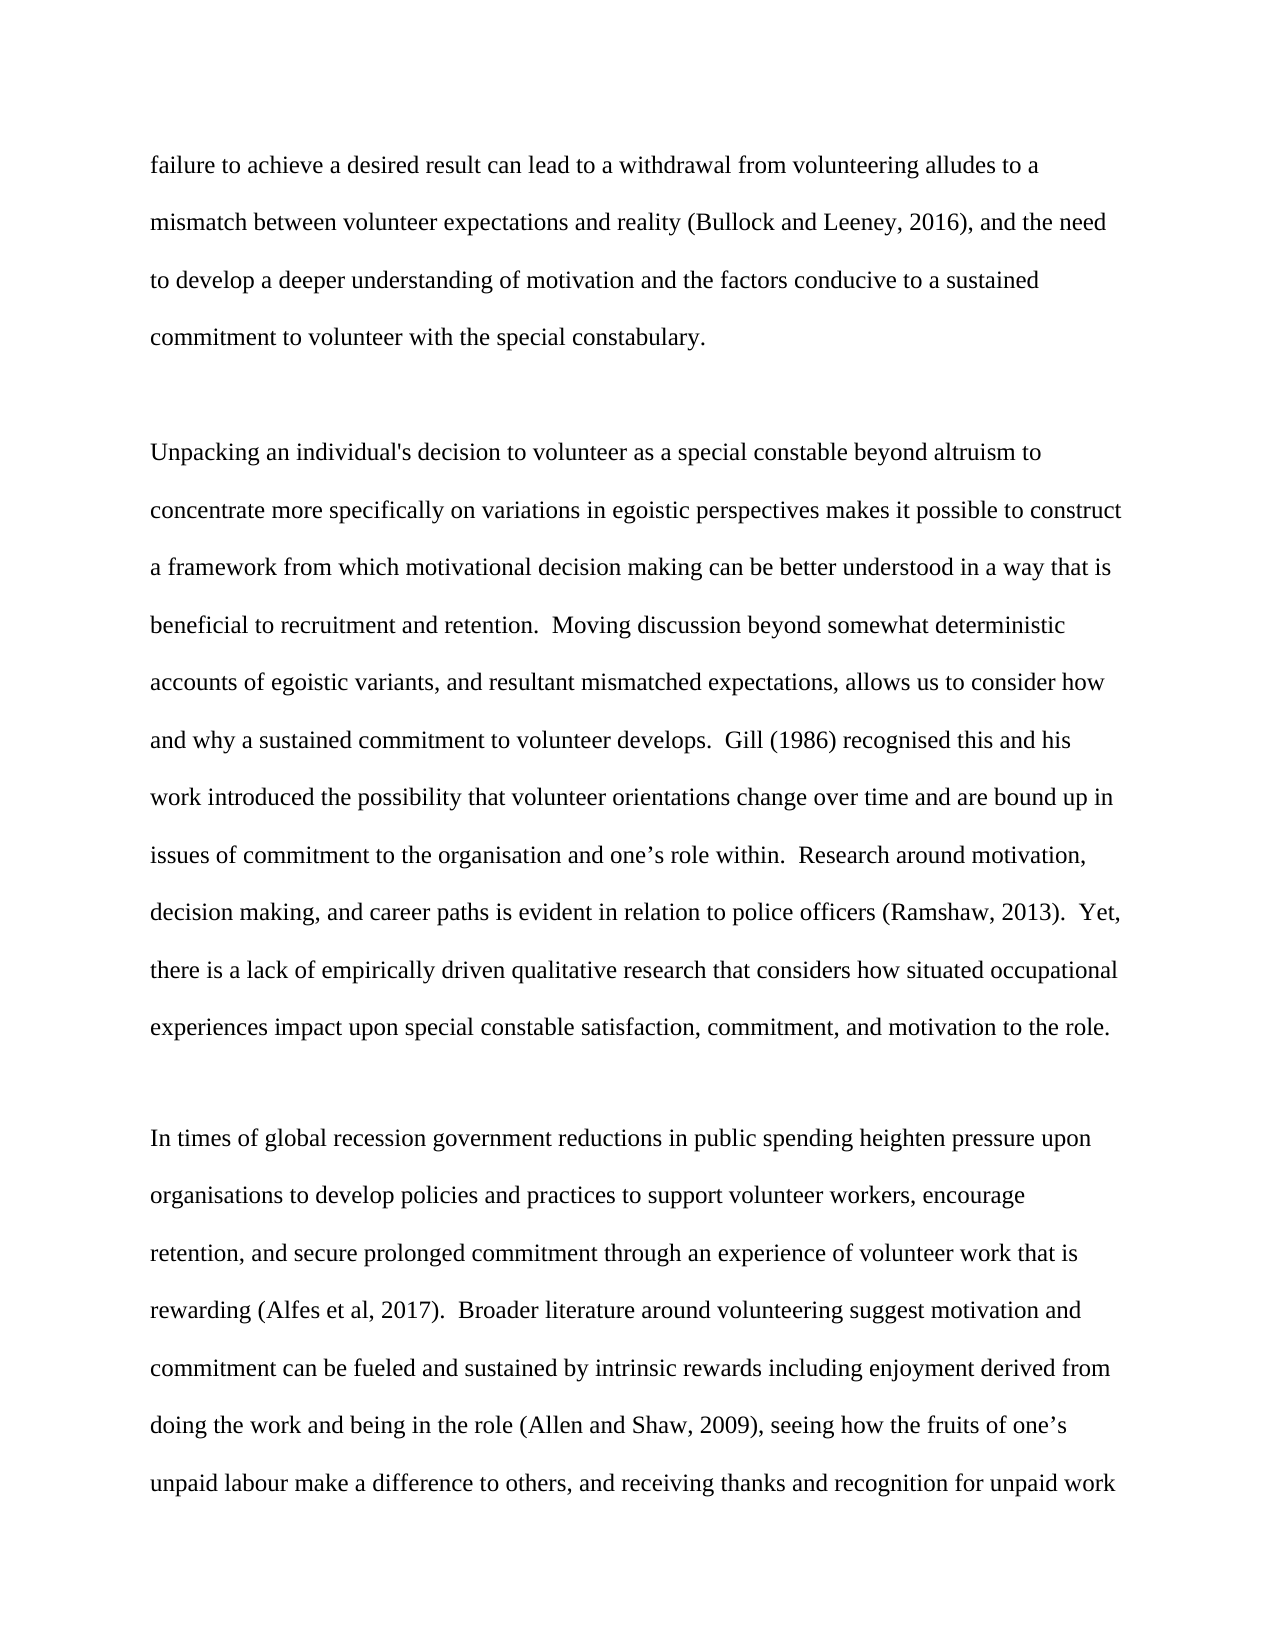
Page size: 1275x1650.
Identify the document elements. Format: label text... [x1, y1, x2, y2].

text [150, 150, 1125, 351]
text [150, 1123, 1125, 1496]
text Unpacking an individual's decision to volunteer as a special constable beyond altruism to concentrate more specifically on variations in egoistic perspectives makes it possible to construct a framework from which motivational decision making can be better understood in a way that is beneficial to recruitment and retention. Moving discussion beyond somewhat deterministic accounts of egoistic variants, and resultant mismatched expectations, allows us to consider how and why a sustained commitment to volunteer develops. Gill (1986) recognised this and his work introduced the possibility that volunteer orientations change over time and are bound up in issues of commitment to the organisation and one’s role within. Research around motivation, decision making, and career paths is evident in relation to police officers (Ramshaw, 2013). Yet, there is a lack of empirically driven qualitative research that considers how situated occupational experiences impact upon special constable satisfaction, commitment, and motivation to the role. [150, 437, 1125, 1041]
